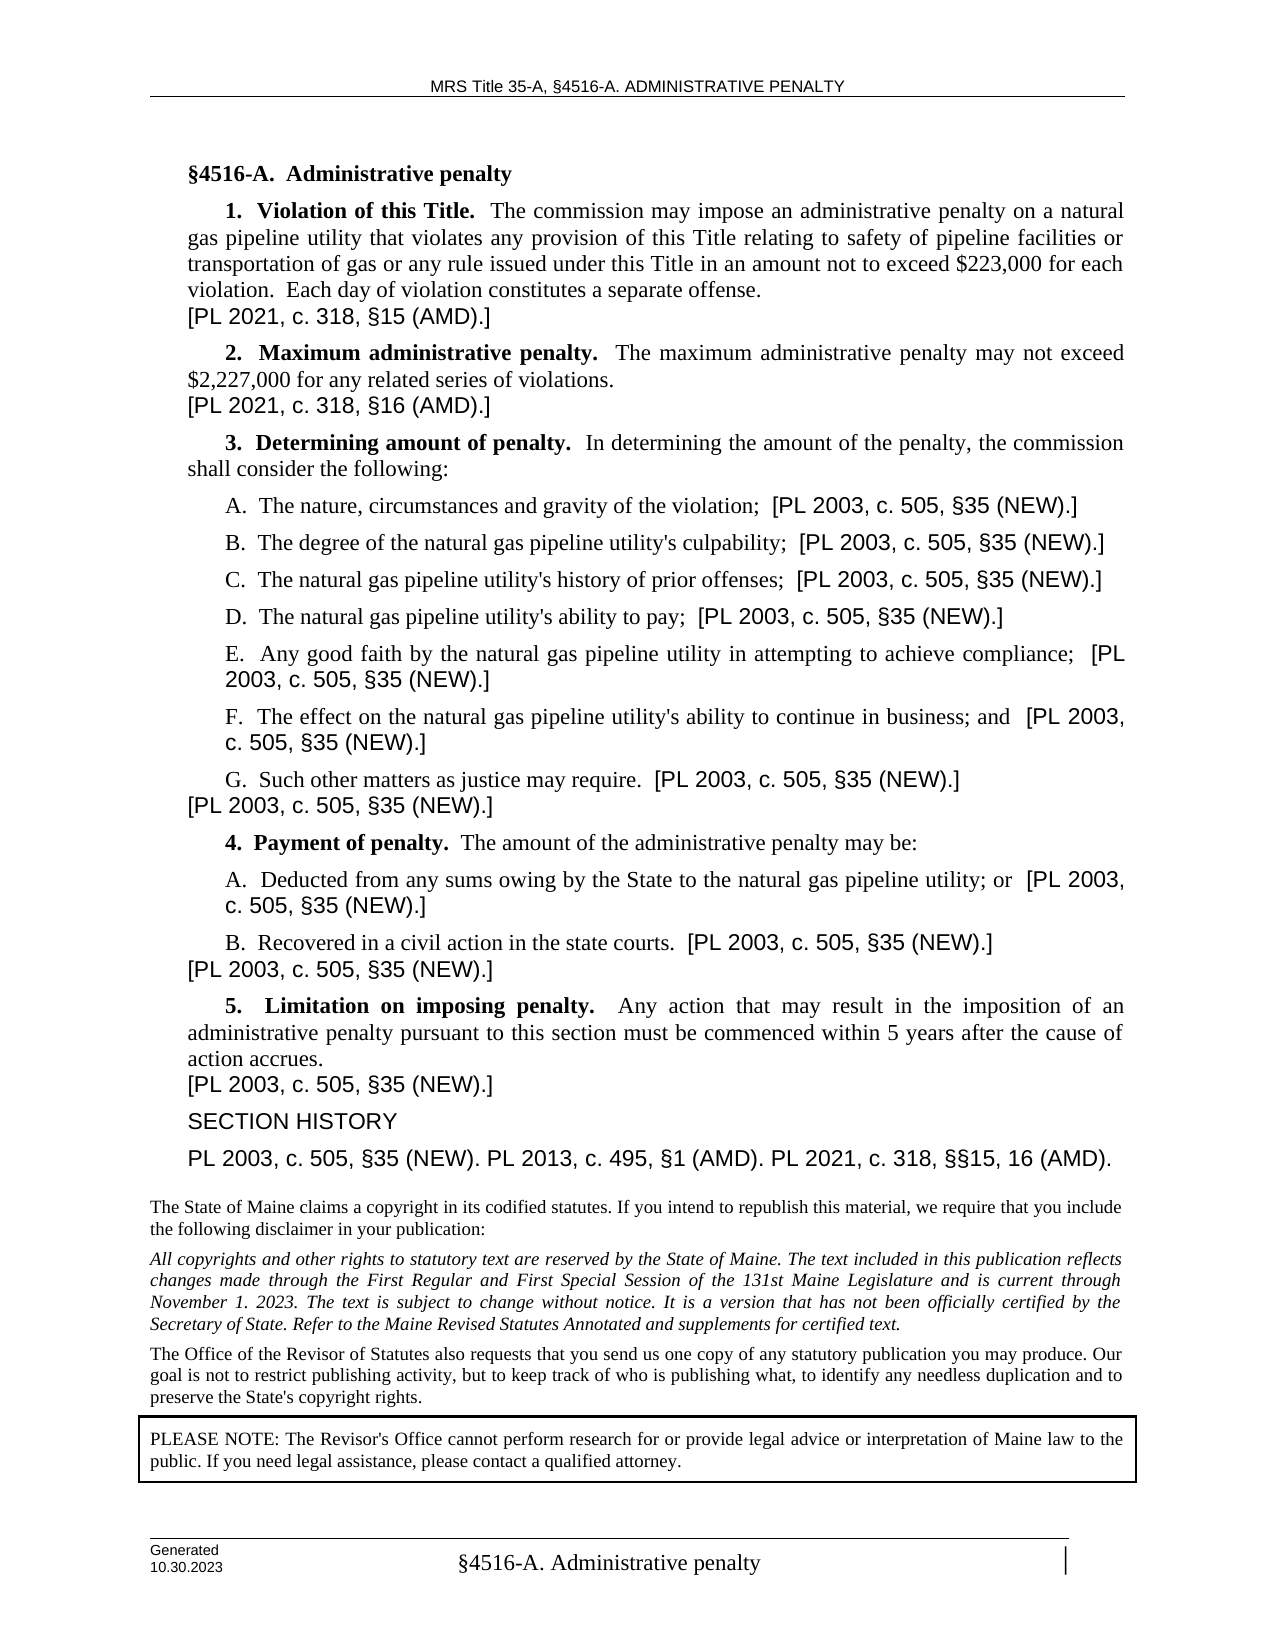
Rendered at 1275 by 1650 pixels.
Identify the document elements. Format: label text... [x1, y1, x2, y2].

text B. The degree of the natural gas pipeline utility's culpability; [PL 2003, c. 505, §35 (NEW).] [225, 529, 1125, 555]
text PLEASE NOTE: The Revisor's Office cannot perform research for or provide legal advice or interpretation of Maine law to the public. If you need legal assistance, please contact a qualified attorney. [140, 1418, 1135, 1481]
text C. The natural gas pipeline utility's history of prior offenses; [PL 2003, c. 505, §35 (NEW).] [225, 566, 1125, 592]
text 3. Determining amount of penalty. In determining the amount of the penalty, the commission shall consider the following: [187, 429, 1125, 482]
text 5. Limitation on imposing penalty. Any action that may result in the imposition of an administrative penalty pursuant to this section must be commenced within 5 years after the cause of action accrues. [187, 992, 1125, 1071]
text SECTION HISTORY [187, 1108, 1125, 1134]
text [PL 2021, c. 318, §16 (AMD).] [187, 392, 1125, 418]
text A. Deducted from any sums owing by the State to the natural gas pipeline utility; or [PL 2003, c. 505, §35 (NEW).] [225, 866, 1125, 919]
text 1. Violation of this Title. The commission may impose an administrative penalty on a natural gas pipeline utility that violates any provision of this Title relating to safety of pipeline facilities or transportation of gas or any rule issued under this Title in an amount not to exceed $223,000 for each violation. Each day of violation constitutes a separate offense. [187, 197, 1125, 303]
text 2. Maximum administrative penalty. The maximum administrative penalty may not exceed $2,227,000 for any related series of violations. [187, 339, 1125, 392]
text D. The natural gas pipeline utility's ability to pay; [PL 2003, c. 505, §35 (NEW).] [225, 603, 1125, 629]
text E. Any good faith by the natural gas pipeline utility in attempting to achieve compliance; [PL 2003, c. 505, §35 (NEW).] [225, 639, 1125, 692]
text F. The effect on the natural gas pipeline utility's ability to continue in business; and [PL 2003, c. 505, §35 (NEW).] [225, 703, 1125, 756]
text All copyrights and other rights to statutory text are reserved by the State of Maine. The text included in this publication reflects changes made through the First Regular and First Special Session of the 131st Maine Legislature and is current through November 1. 2023 . The text is subject to change without notice. It is a version that has not been officially certified by the Secretary of State. Refer to the Maine Revised Statutes Annotated and supplements for certified text. [150, 1248, 1125, 1334]
text A. The nature, circumstances and gravity of the violation; [PL 2003, c. 505, §35 (NEW).] [225, 492, 1125, 518]
text [PL 2021, c. 318, §15 (AMD).] [187, 303, 1125, 329]
text The State of Maine claims a copyright in its codified statutes. If you intend to republish this material, we require that you include the following disclaimer in your publication: [150, 1196, 1125, 1239]
text [PL 2003, c. 505, §35 (NEW).] [187, 792, 1125, 819]
text G. Such other matters as justice may require. [PL 2003, c. 505, §35 (NEW).] [225, 766, 1125, 792]
text 4. Payment of penalty. The amount of the administrative penalty may be: [187, 829, 1125, 856]
text [PL 2003, c. 505, §35 (NEW).] [187, 1071, 1125, 1098]
text §4516-A. Administrative penalty [187, 160, 1125, 187]
text B. Recovered in a civil action in the state courts. [PL 2003, c. 505, §35 (NEW).] [225, 929, 1125, 956]
text PL 2003, c. 505, §35 (NEW). PL 2013, c. 495, §1 (AMD). PL 2021, c. 318, §§15, 16 (AMD). [187, 1145, 1125, 1171]
text [PL 2003, c. 505, §35 (NEW).] [187, 956, 1125, 982]
text The Office of the Revisor of Statutes also requests that you send us one copy of any statutory publication you may produce. Our goal is not to restrict publishing activity, but to keep track of who is publishing what, to identify any needless duplication and to preserve the State's copyright rights. [150, 1342, 1125, 1407]
